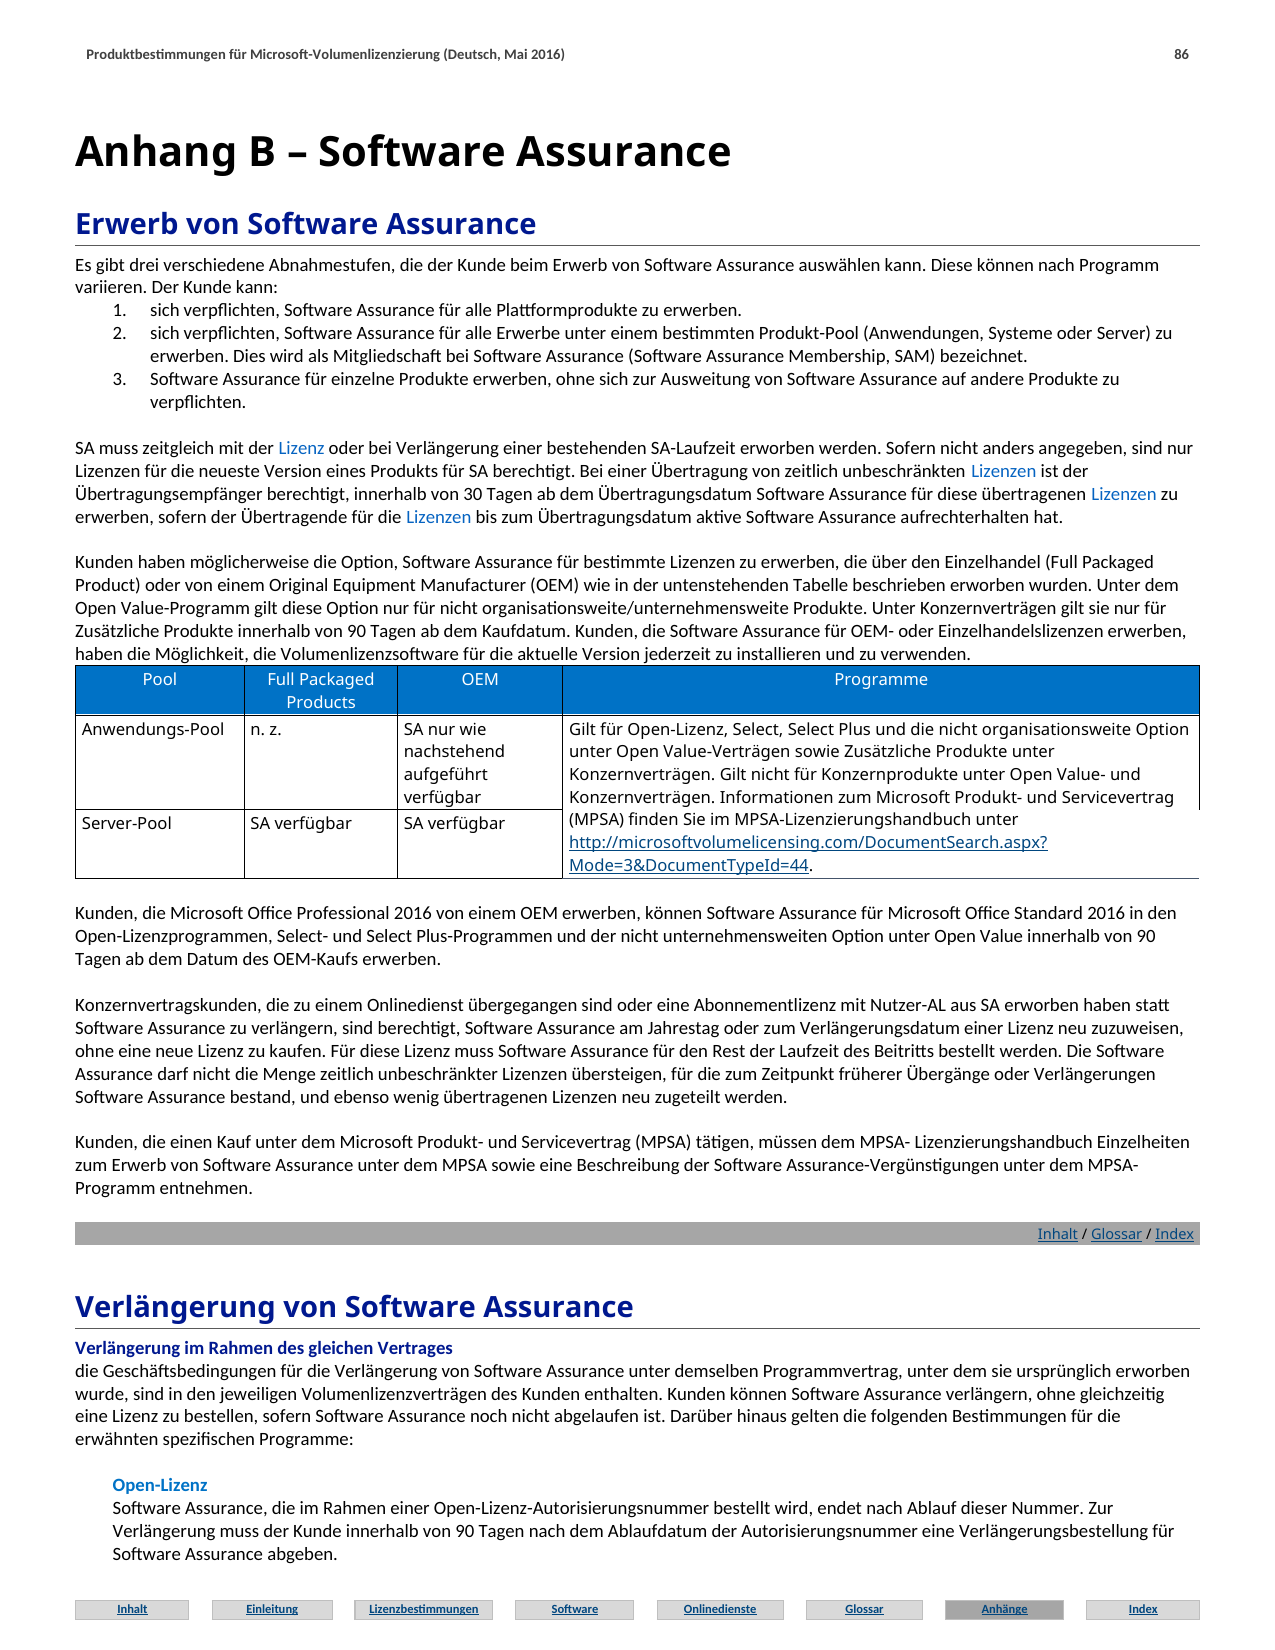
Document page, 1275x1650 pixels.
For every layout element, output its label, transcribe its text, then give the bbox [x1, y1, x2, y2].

list Es gibt drei verschiedene Abnahmestufen, die der Kunde beim Erwerb von Software Assurance auswählen kann. Diese können nach Programm variieren. Der Kunde kann: [75, 253, 1200, 298]
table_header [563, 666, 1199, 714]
list sich verpflichten, Software Assurance für alle Erwerbe unter einem bestimmten Produkt-Pool (Anwendungen, Systeme oder Server) zu erwerben. Dies wird als Mitgliedschaft bei Software Assurance (Software Assurance Membership, SAM) bezeichnet. [112, 321, 1200, 367]
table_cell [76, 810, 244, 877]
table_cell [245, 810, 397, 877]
subtitle Verlängerung von Software Assurance [75, 1287, 1200, 1328]
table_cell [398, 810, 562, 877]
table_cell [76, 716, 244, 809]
list Software Assurance für einzelne Produkte erwerben, ohne sich zur Ausweitung von Software Assurance auf andere Produkte zu verpflichten. [112, 367, 1200, 413]
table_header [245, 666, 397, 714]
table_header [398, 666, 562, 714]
list Kunden, die einen Kauf unter dem Microsoft Produkt- und Servicevertrag (MPSA) tätigen, müssen dem MPSA- Lizenzierungshandbuch Einzelheiten zum Erwerb von Software Assurance unter dem MPSA sowie eine Beschreibung der Software Assurance-Vergünstigungen unter dem MPSA-Programm entnehmen. [75, 1131, 1200, 1199]
list Konzernvertragskunden, die zu einem Onlinedienst übergegangen sind oder eine Abonnementlizenz mit Nutzer-AL aus SA erworben haben statt Software Assurance zu verlängern, sind berechtigt, Software Assurance am Jahrestag oder zum Verlängerungsdatum einer Lizenz neu zuzuweisen, ohne eine neue Lizenz zu kaufen. Für diese Lizenz muss Software Assurance für den Rest der Laufzeit des Beitritts bestellt werden. Die Software Assurance darf nicht die Menge zeitlich unbeschränkter Lizenzen übersteigen, für die zum Zeitpunkt früherer Übergänge oder Verlängerungen Software Assurance bestand, und ebenso wenig übertragenen Lizenzen neu zugeteilt werden. [75, 993, 1200, 1108]
subtitle Verlängerung im Rahmen des gleichen Vertrages [75, 1336, 1200, 1359]
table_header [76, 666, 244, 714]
list Kunden haben möglicherweise die Option, Software Assurance für bestimmte Lizenzen zu erwerben, die über den Einzelhandel (Full Packaged Product) oder von einem Original Equipment Manufacturer (OEM) wie in der untenstehenden Tabelle beschrieben erworben wurden. Unter dem Open Value-Programm gilt diese Option nur für nicht organisationsweite/unternehmensweite Produkte. Unter Konzernverträgen gilt sie nur für Zusätzliche Produkte innerhalb von 90 Tagen ab dem Kaufdatum. Kunden, die Software Assurance für OEM- oder Einzelhandelslizenzen erwerben, haben die Möglichkeit, die Volumenlizenzsoftware für die aktuelle Version jederzeit zu installieren und zu verwenden. [75, 551, 1200, 665]
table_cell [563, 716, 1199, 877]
subtitle Open-Lizenz [112, 1473, 1200, 1496]
list sich verpflichten, Software Assurance für alle Plattformprodukte zu erwerben. [112, 298, 1200, 321]
subtitle Anhang B – Software Assurance [75, 122, 1200, 179]
subtitle Erwerb von Software Assurance [75, 204, 1200, 245]
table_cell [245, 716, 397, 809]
list die Geschäftsbedingungen für die Verlängerung von Software Assurance unter demselben Programmvertrag, unter dem sie ursprünglich erworben wurde, sind in den jeweiligen Volumenlizenzverträgen des Kunden enthalten. Kunden können Software Assurance verlängern, ohne gleichzeitig eine Lizenz zu bestellen, sofern Software Assurance noch nicht abgelaufen ist. Darüber hinaus gelten die folgenden Bestimmungen für die erwähnten spezifischen Programme: [75, 1359, 1200, 1450]
list Kunden, die Microsoft Office Professional 2016 von einem OEM erwerben, können Software Assurance für Microsoft Office Standard 2016 in den Open-Lizenzprogrammen, Select- und Select Plus-Programmen und der nicht unternehmensweiten Option unter Open Value innerhalb von 90 Tagen ab dem Datum des OEM-Kaufs erwerben. [75, 901, 1200, 970]
list SA muss zeitgleich mit der Lizenz oder bei Verlängerung einer bestehenden SA-Laufzeit erworben werden. Sofern nicht anders angegeben, sind nur Lizenzen für die neueste Version eines Produkts für SA berechtigt. Bei einer Übertragung von zeitlich unbeschränkten Lizenzen ist der Übertragungsempfänger berechtigt, innerhalb von 30 Tagen ab dem Übertragungsdatum Software Assurance für diese übertragenen Lizenzen zu erwerben, sofern der Übertragende für die Lizenzen bis zum Übertragungsdatum aktive Software Assurance aufrechterhalten hat. [75, 436, 1200, 528]
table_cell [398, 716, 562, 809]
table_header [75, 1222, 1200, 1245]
list Software Assurance, die im Rahmen einer Open-Lizenz-Autorisierungsnummer bestellt wird, endet nach Ablauf dieser Nummer. Zur Verlängerung muss der Kunde innerhalb von 90 Tagen nach dem Ablaufdatum der Autorisierungsnummer eine Verlängerungsbestellung für Software Assurance abgeben. [112, 1496, 1200, 1565]
